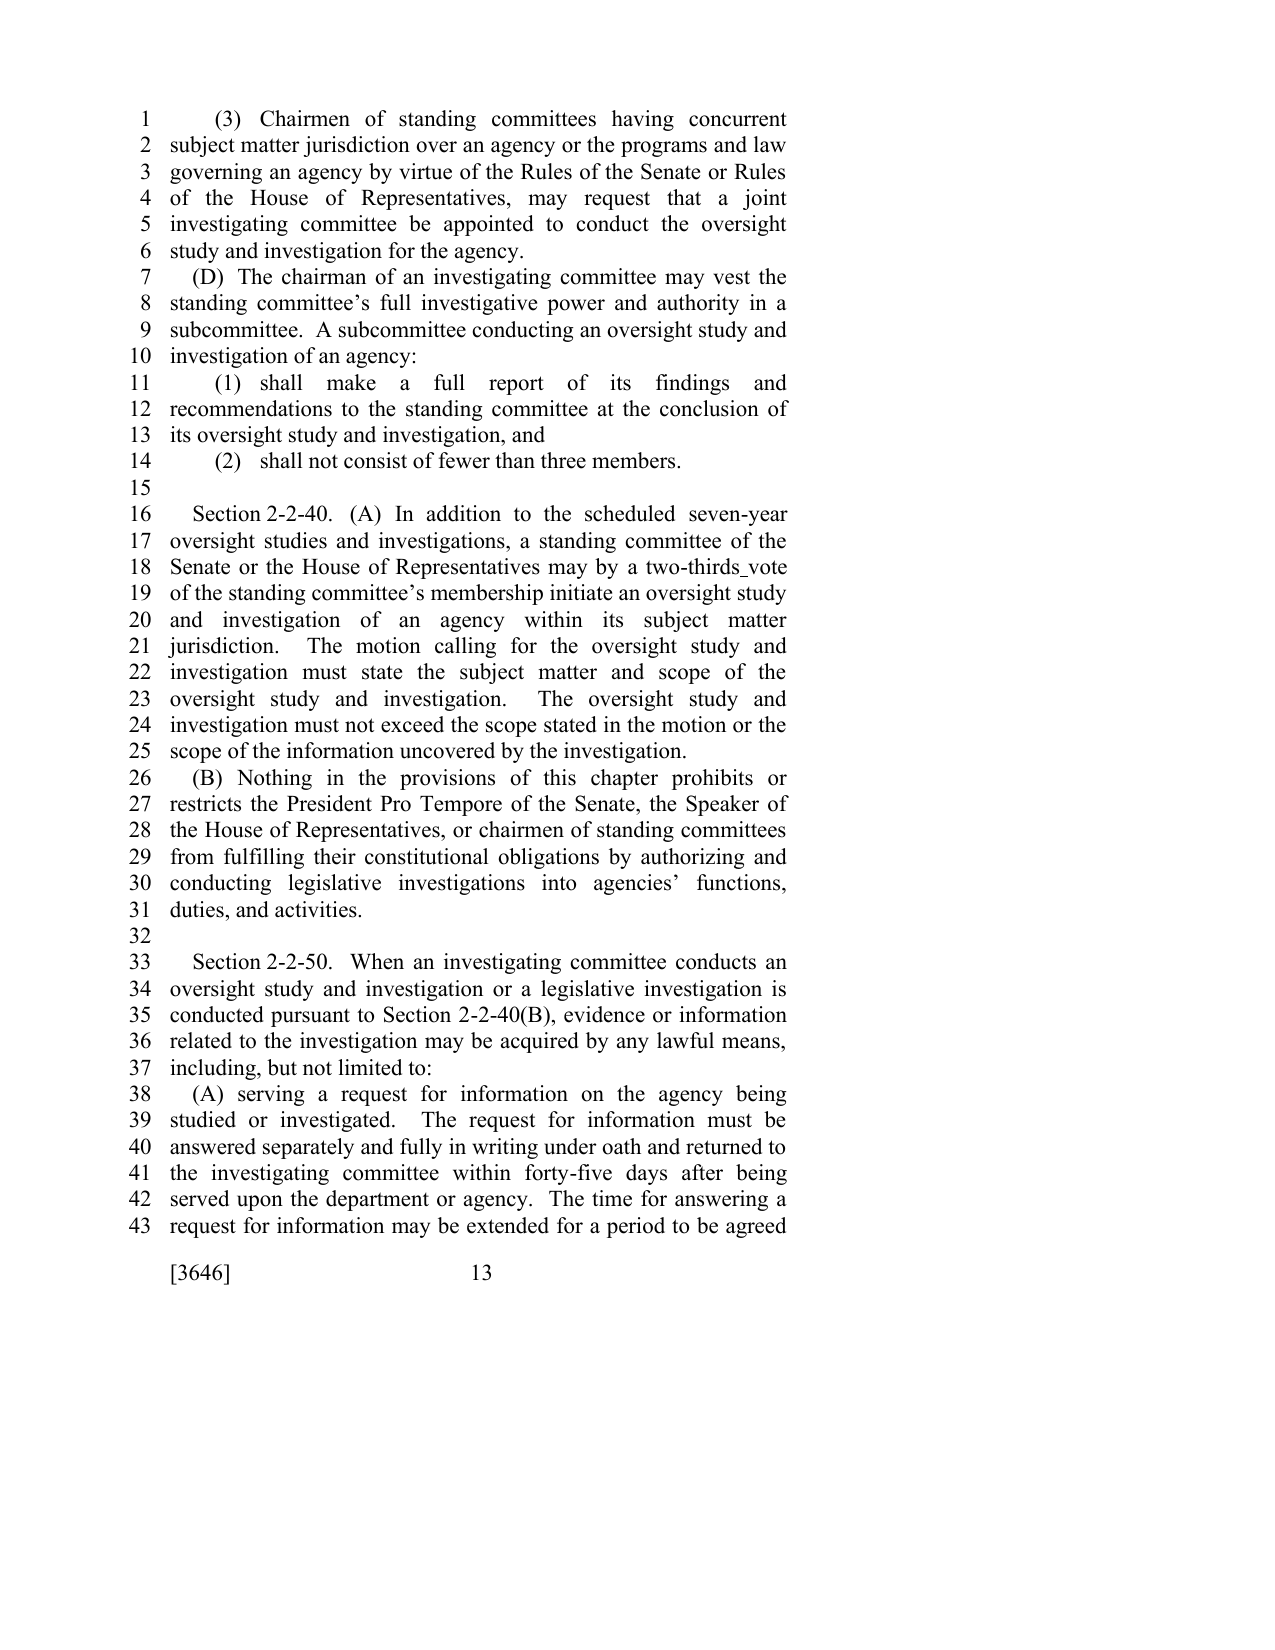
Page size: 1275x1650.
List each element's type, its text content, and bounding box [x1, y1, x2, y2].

text (2) shall not consist of fewer than three members. [169, 448, 787, 474]
text (B) Nothing in the provisions of this chapter prohibits or restricts the President Pro Tempore of the Senate, the Speaker of the House of Representatives, or chairmen of standing committees from fulfilling their constitutional obligations by authorizing and conducting legislative investigations into agencies’ functions, duties, and activities. [169, 764, 787, 922]
text (D) The chairman of an investigating committee may vest the standing committee’s full investigative power and authority in a subcommittee. A subcommittee conducting an oversight study and investigation of an agency: [169, 263, 787, 368]
text (3) Chairmen of standing committees having concurrent subject matter jurisdiction over an agency or the programs and law governing an agency by virtue of the Rules of the Senate or Rules of the House of Representatives, may request that a joint investigating committee be appointed to conduct the oversight study and investigation for the agency. [169, 105, 787, 263]
text Section 2-2-50. When an investigating committee conducts an oversight study and investigation or a legislative investigation is conducted pursuant to Section 2-2-40(B), evidence or information related to the investigation may be acquired by any lawful means, including, but not limited to: [169, 948, 787, 1080]
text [169, 1080, 787, 1238]
text (1) shall make a full report of its findings and recommendations to the standing committee at the conclusion of its oversight study and investigation, and [169, 368, 787, 448]
text Section 2-2-40. (A) In addition to the scheduled seven-year oversight studies and investigations, a standing committee of the Senate or the House of Representatives may by a two-thirds vote of the standing committee’s membership initiate an oversight study and investigation of an agency within its subject matter jurisdiction. The motion calling for the oversight study and investigation must state the subject matter and scope of the oversight study and investigation. The oversight study and investigation must not exceed the scope stated in the motion or the scope of the information uncovered by the investigation. [169, 500, 787, 764]
